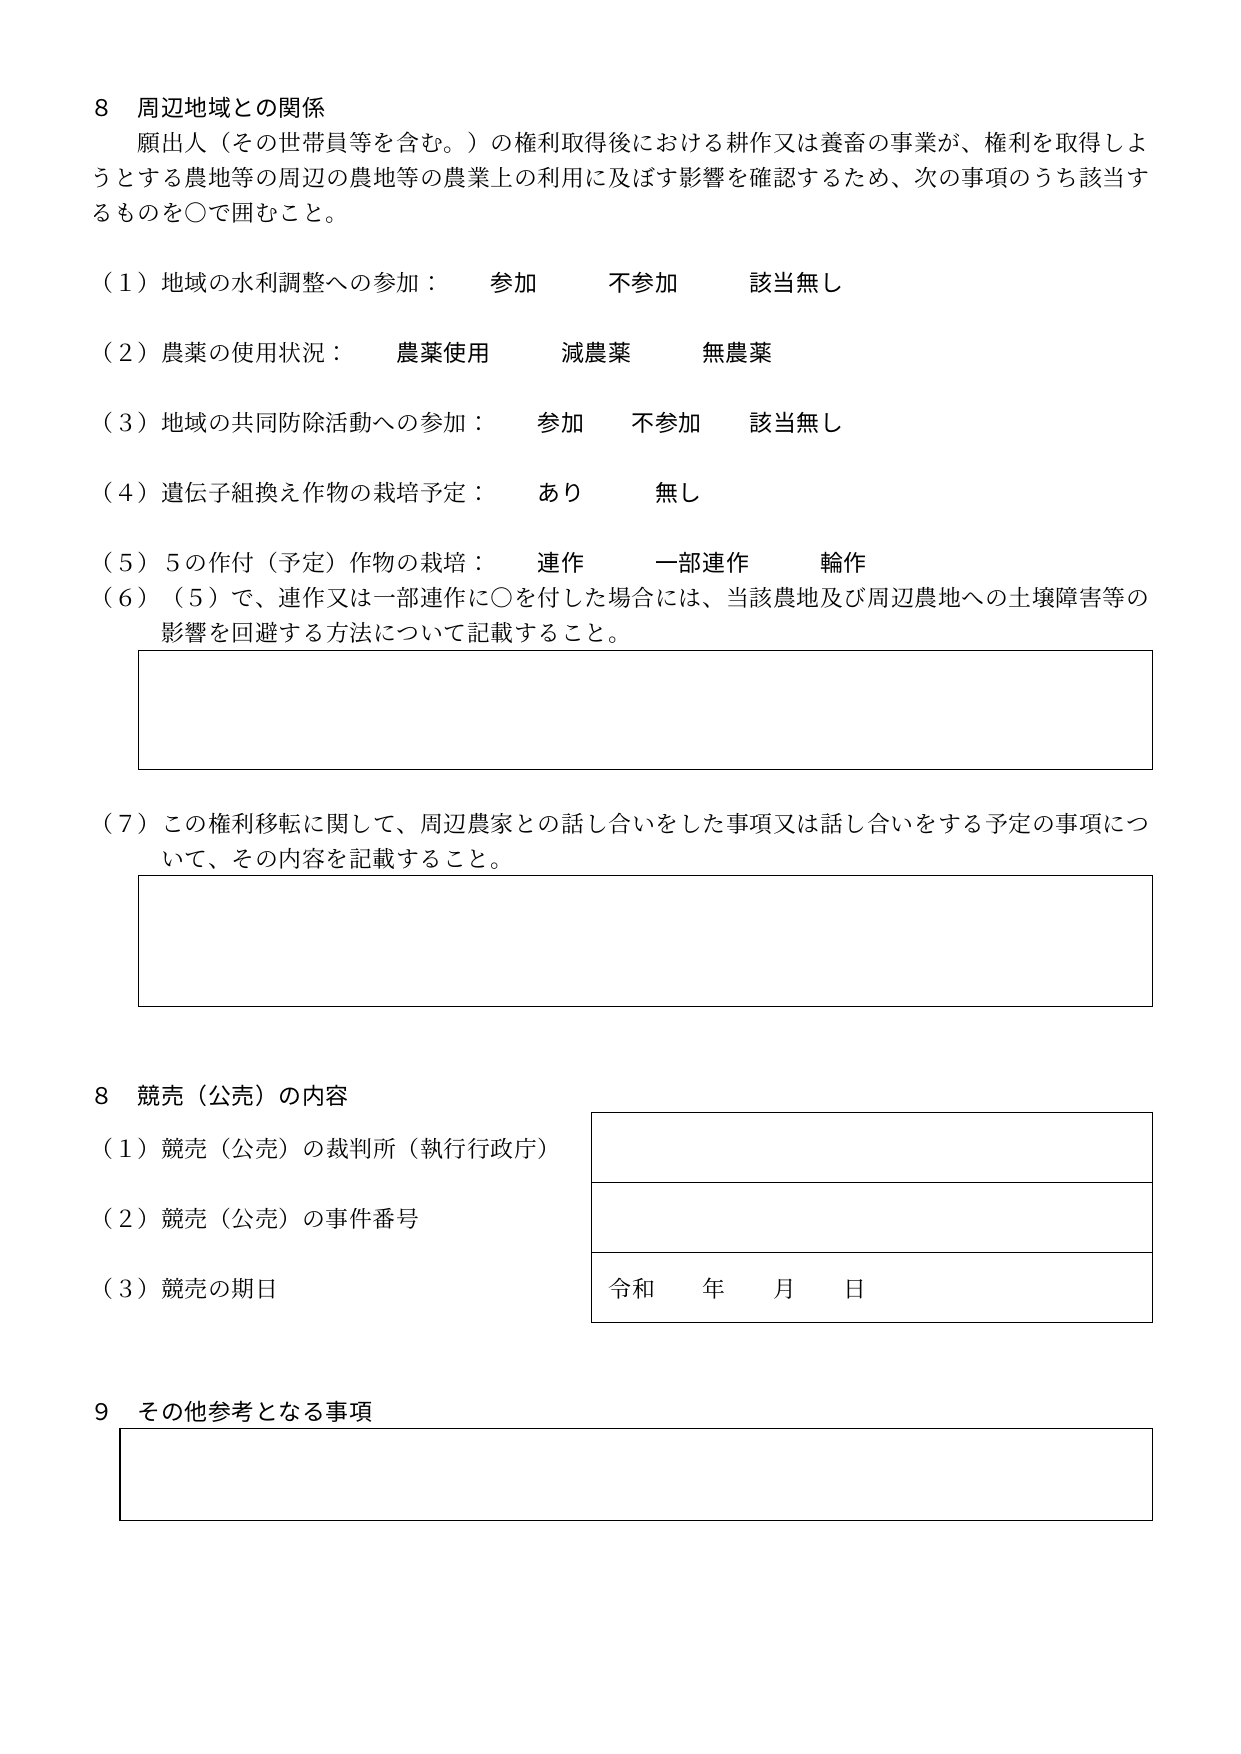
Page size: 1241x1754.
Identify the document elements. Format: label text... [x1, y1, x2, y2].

text （５）５の作付（予定）作物の栽培： 連作 一部連作 輪作 [90, 544, 1150, 579]
table_header [139, 876, 1152, 1006]
text （３）地域の共同防除活動への参加： 参加 不参加 該当無し [90, 404, 1150, 439]
table_cell [592, 1183, 1152, 1252]
text （１）地域の水利調整への参加： 参加 不参加 該当無し [90, 264, 1150, 299]
text （６）（５）で、連作又は一部連作に○を付した場合には、当該農地及び周辺農地への土壌障害等の影響を回避する方法について記載すること。 [90, 579, 1150, 649]
text （２）農薬の使用状況： 農薬使用 減農薬 無農薬 [90, 334, 1150, 369]
table_header [139, 651, 1152, 769]
table_header [592, 1113, 1152, 1182]
text 願出人（その世帯員等を含む。）の権利取得後における耕作又は養畜の事業が、権利を取得しようとする農地等の周辺の農地等の農業上の利用に及ぼす影響を確認するため、次の事項のうち該当するものを○で囲むこと。 [90, 124, 1150, 229]
table_cell （２）競売（公売）の事件番号 [75, 1182, 591, 1252]
subtitle ９ その他参考となる事項 [90, 1393, 1150, 1428]
subtitle ８ 周辺地域との関係 [90, 89, 1150, 124]
text （４）遺伝子組換え作物の栽培予定： あり 無し [90, 474, 1150, 509]
table_cell （３）競売の期日 [75, 1252, 591, 1322]
table_cell 令和 年 月 日 [592, 1253, 1152, 1322]
table_header （１）競売（公売）の裁判所（執行行政庁） [75, 1112, 591, 1182]
subtitle ８ 競売（公売）の内容 [90, 1077, 1150, 1112]
text （７）この権利移転に関して、周辺農家との話し合いをした事項又は話し合いをする予定の事項について、その内容を記載すること。 [90, 805, 1150, 875]
table_header [121, 1429, 1152, 1520]
